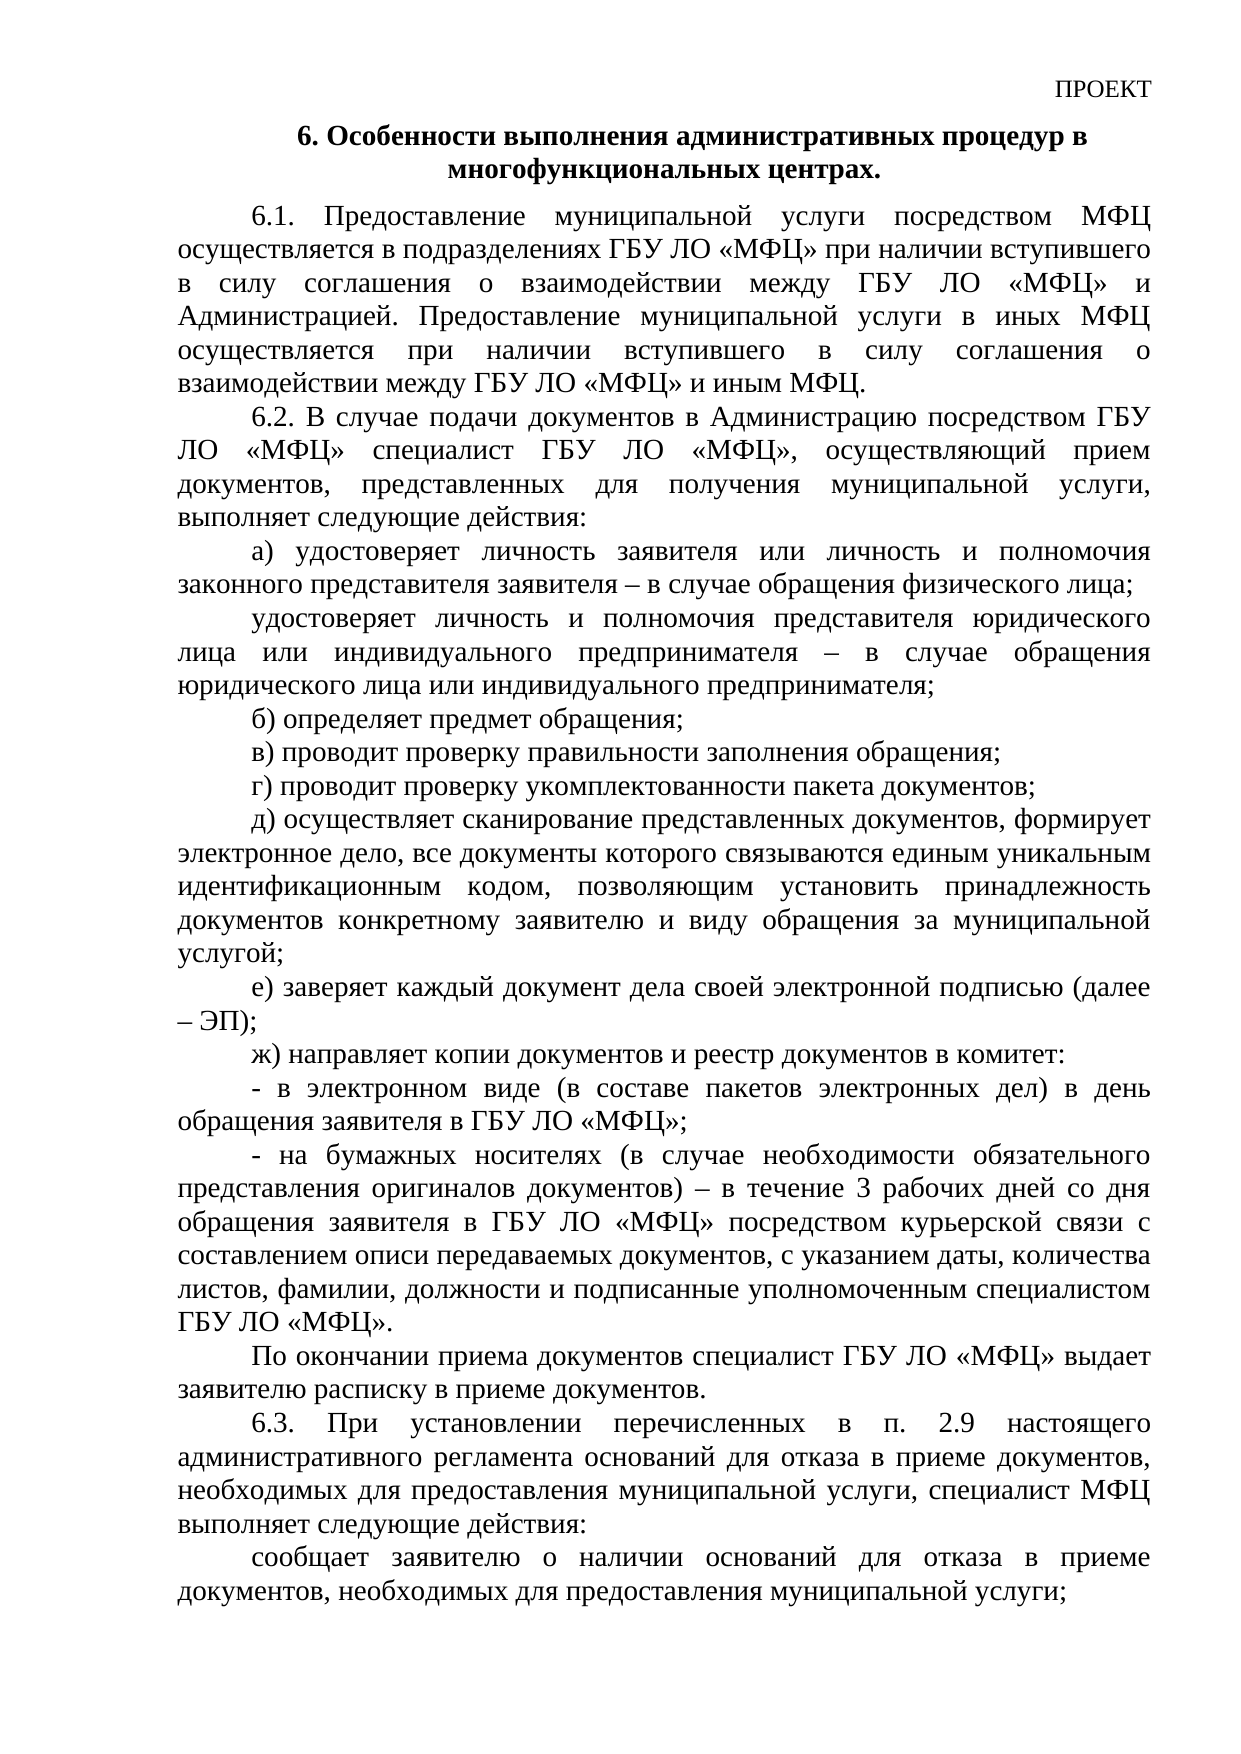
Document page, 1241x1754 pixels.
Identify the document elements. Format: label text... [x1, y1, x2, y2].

text г) проводит проверку укомплектованности пакета документов; [177, 768, 1152, 801]
text б) определяет предмет обращения; [177, 701, 1152, 734]
text удостоверяет личность и полномочия представителя юридического лица или индивидуального предпринимателя – в случае обращения юридического лица или индивидуального предпринимателя; [177, 600, 1152, 701]
text в) проводит проверку правильности заполнения обращения; [177, 734, 1152, 768]
text 6.1. Предоставление муниципальной услуги посредством МФЦ осуществляется в подразделениях ГБУ ЛО «МФЦ» при наличии вступившего в силу соглашения о взаимодействии между ГБУ ЛО «МФЦ» и Администрацией. Предоставление муниципальной услуги в иных МФЦ осуществляется при наличии вступившего в силу соглашения о взаимодействии между ГБУ ЛО «МФЦ» и иным МФЦ. [177, 198, 1152, 399]
text 6.2. В случае подачи документов в Администрацию посредством ГБУ ЛО «МФЦ» специалист ГБУ ЛО «МФЦ», осуществляющий прием документов, представленных для получения муниципальной услуги, выполняет следующие действия: [177, 399, 1152, 533]
text - на бумажных носителях (в случае необходимости обязательного представления оригиналов документов) – в течение 3 рабочих дней со дня обращения заявителя в ГБУ ЛО «МФЦ» посредством курьерской связи с составлением описи передаваемых документов, с указанием даты, количества листов, фамилии, должности и подписанные уполномоченным специалистом ГБУ ЛО «МФЦ». [177, 1137, 1152, 1338]
text е) заверяет каждый документ дела своей электронной подписью (далее – ЭП); [177, 969, 1152, 1036]
text - в электронном виде (в составе пакетов электронных дел) в день обращения заявителя в ГБУ ЛО «МФЦ»; [177, 1070, 1152, 1137]
text а) удостоверяет личность заявителя или личность и полномочия законного представителя заявителя – в случае обращения физического лица; [177, 533, 1152, 600]
text сообщает заявителю о наличии оснований для отказа в приеме документов, необходимых для предоставления муниципальной услуги; [177, 1539, 1152, 1606]
text По окончании приема документов специалист ГБУ ЛО «МФЦ» выдает заявителю расписку в приеме документов. [177, 1338, 1152, 1405]
text д) осуществляет сканирование представленных документов, формирует электронное дело, все документы которого связываются единым уникальным идентификационным кодом, позволяющим установить принадлежность документов конкретному заявителю и виду обращения за муниципальной услугой; [177, 801, 1152, 969]
text ж) направляет копии документов и реестр документов в комитет: [177, 1036, 1152, 1070]
text 6.3. При установлении перечисленных в п. 2.9 настоящего административного регламента оснований для отказа в приеме документов, необходимых для предоставления муниципальной услуги, специалист МФЦ выполняет следующие действия: [177, 1405, 1152, 1539]
text 6. Особенности выполнения административных процедур в многофункциональных центрах. [177, 118, 1152, 185]
